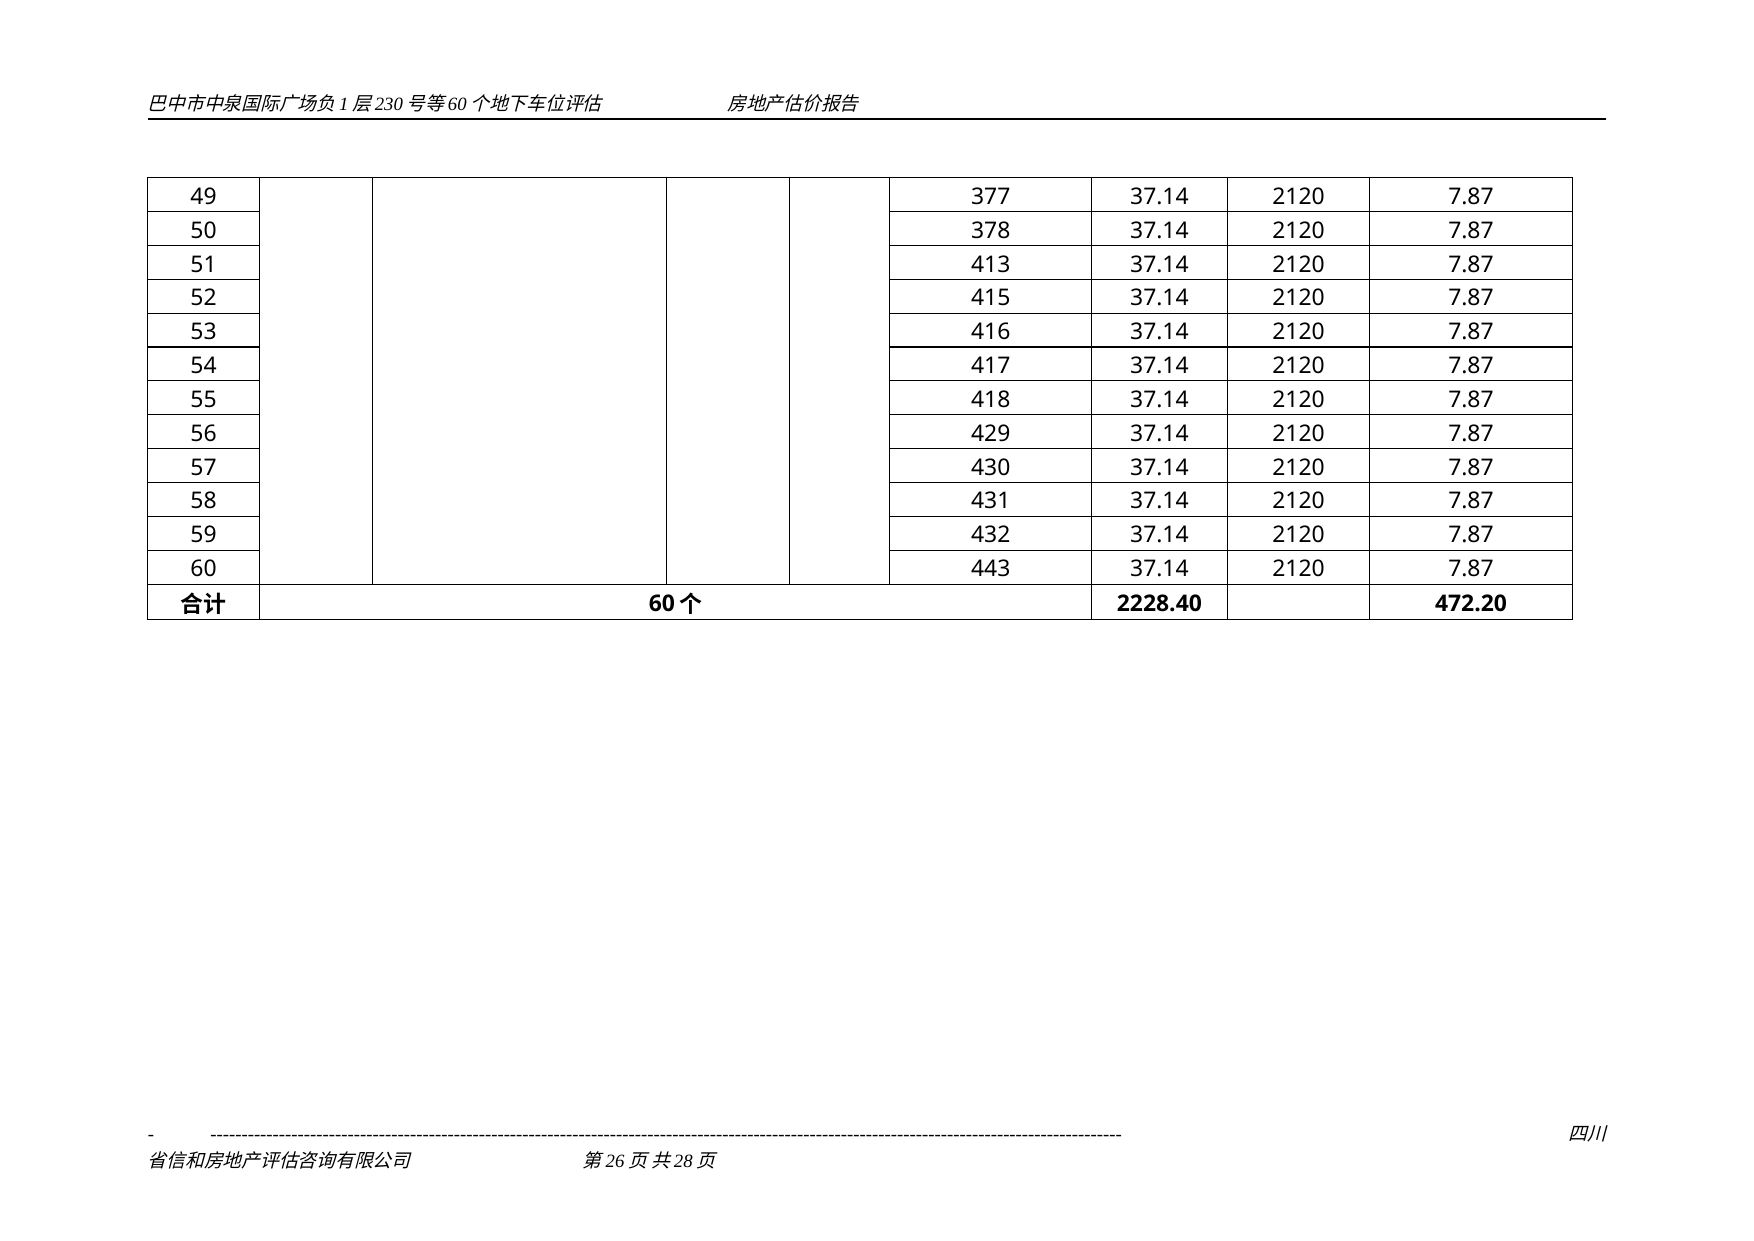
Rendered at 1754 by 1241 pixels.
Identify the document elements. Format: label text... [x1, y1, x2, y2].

table_cell 7.87 [1370, 551, 1572, 583]
table_cell 60 [148, 551, 259, 583]
table_cell 2120 [1228, 280, 1369, 313]
table_cell 2120 [1228, 551, 1369, 583]
table_cell 37.14 [1092, 517, 1227, 549]
table_cell 7.87 [1370, 178, 1572, 211]
table_cell 2120 [1228, 314, 1369, 346]
table_cell 37.14 [1092, 449, 1227, 482]
table_cell 37.14 [1092, 381, 1227, 414]
table_cell 53 [148, 314, 259, 346]
table_cell 2120 [1228, 246, 1369, 279]
table_cell 60个 [260, 585, 1091, 619]
table_cell 37.14 [1092, 246, 1227, 279]
table_cell 415 [890, 280, 1091, 313]
table_cell 418 [890, 381, 1091, 414]
table_cell 49 [148, 178, 259, 211]
table_cell 37.14 [1092, 483, 1227, 516]
table_cell 7.87 [1370, 449, 1572, 482]
table_cell 58 [148, 483, 259, 516]
table_cell 7.87 [1370, 246, 1572, 279]
table_cell 52 [148, 280, 259, 313]
table_cell [1228, 585, 1369, 619]
table_cell 417 [890, 348, 1091, 380]
table_cell 7.87 [1370, 381, 1572, 414]
table_cell 56 [148, 415, 259, 448]
table_cell 合计 [148, 585, 259, 619]
table_cell 57 [148, 449, 259, 482]
table_cell 37.14 [1092, 212, 1227, 245]
table_cell 51 [148, 246, 259, 279]
table_cell 378 [890, 212, 1091, 245]
table_cell 2120 [1228, 415, 1369, 448]
table_cell 2120 [1228, 212, 1369, 245]
table_cell 37.14 [1092, 280, 1227, 313]
table_cell 413 [890, 246, 1091, 279]
table_cell 37.14 [1092, 178, 1227, 211]
table_cell 2120 [1228, 381, 1369, 414]
table_cell 37.14 [1092, 415, 1227, 448]
table_cell 7.87 [1370, 314, 1572, 346]
table_cell 2120 [1228, 178, 1369, 211]
table_cell 377 [890, 178, 1091, 211]
table_cell 430 [890, 449, 1091, 482]
table_cell 7.87 [1370, 483, 1572, 516]
table_cell 2120 [1228, 517, 1369, 549]
table_cell 7.87 [1370, 212, 1572, 245]
table_cell 2120 [1228, 348, 1369, 380]
table_cell 55 [148, 381, 259, 414]
table_cell 2120 [1228, 483, 1369, 516]
table_cell 429 [890, 415, 1091, 448]
table_cell 7.87 [1370, 415, 1572, 448]
table_cell 431 [890, 483, 1091, 516]
table_cell 2228.40 [1092, 585, 1227, 619]
table_cell 37.14 [1092, 314, 1227, 346]
table_cell 59 [148, 517, 259, 549]
table_cell 2120 [1228, 449, 1369, 482]
table_cell 37.14 [1092, 348, 1227, 380]
table_cell 7.87 [1370, 280, 1572, 313]
table_cell 472.20 [1370, 585, 1572, 619]
table_cell 416 [890, 314, 1091, 346]
table_cell 37.14 [1092, 551, 1227, 583]
table_cell 432 [890, 517, 1091, 549]
table_cell 443 [890, 551, 1091, 583]
table_cell 50 [148, 212, 259, 245]
table_cell 7.87 [1370, 517, 1572, 549]
table_cell 54 [148, 348, 259, 380]
table_cell 7.87 [1370, 348, 1572, 380]
